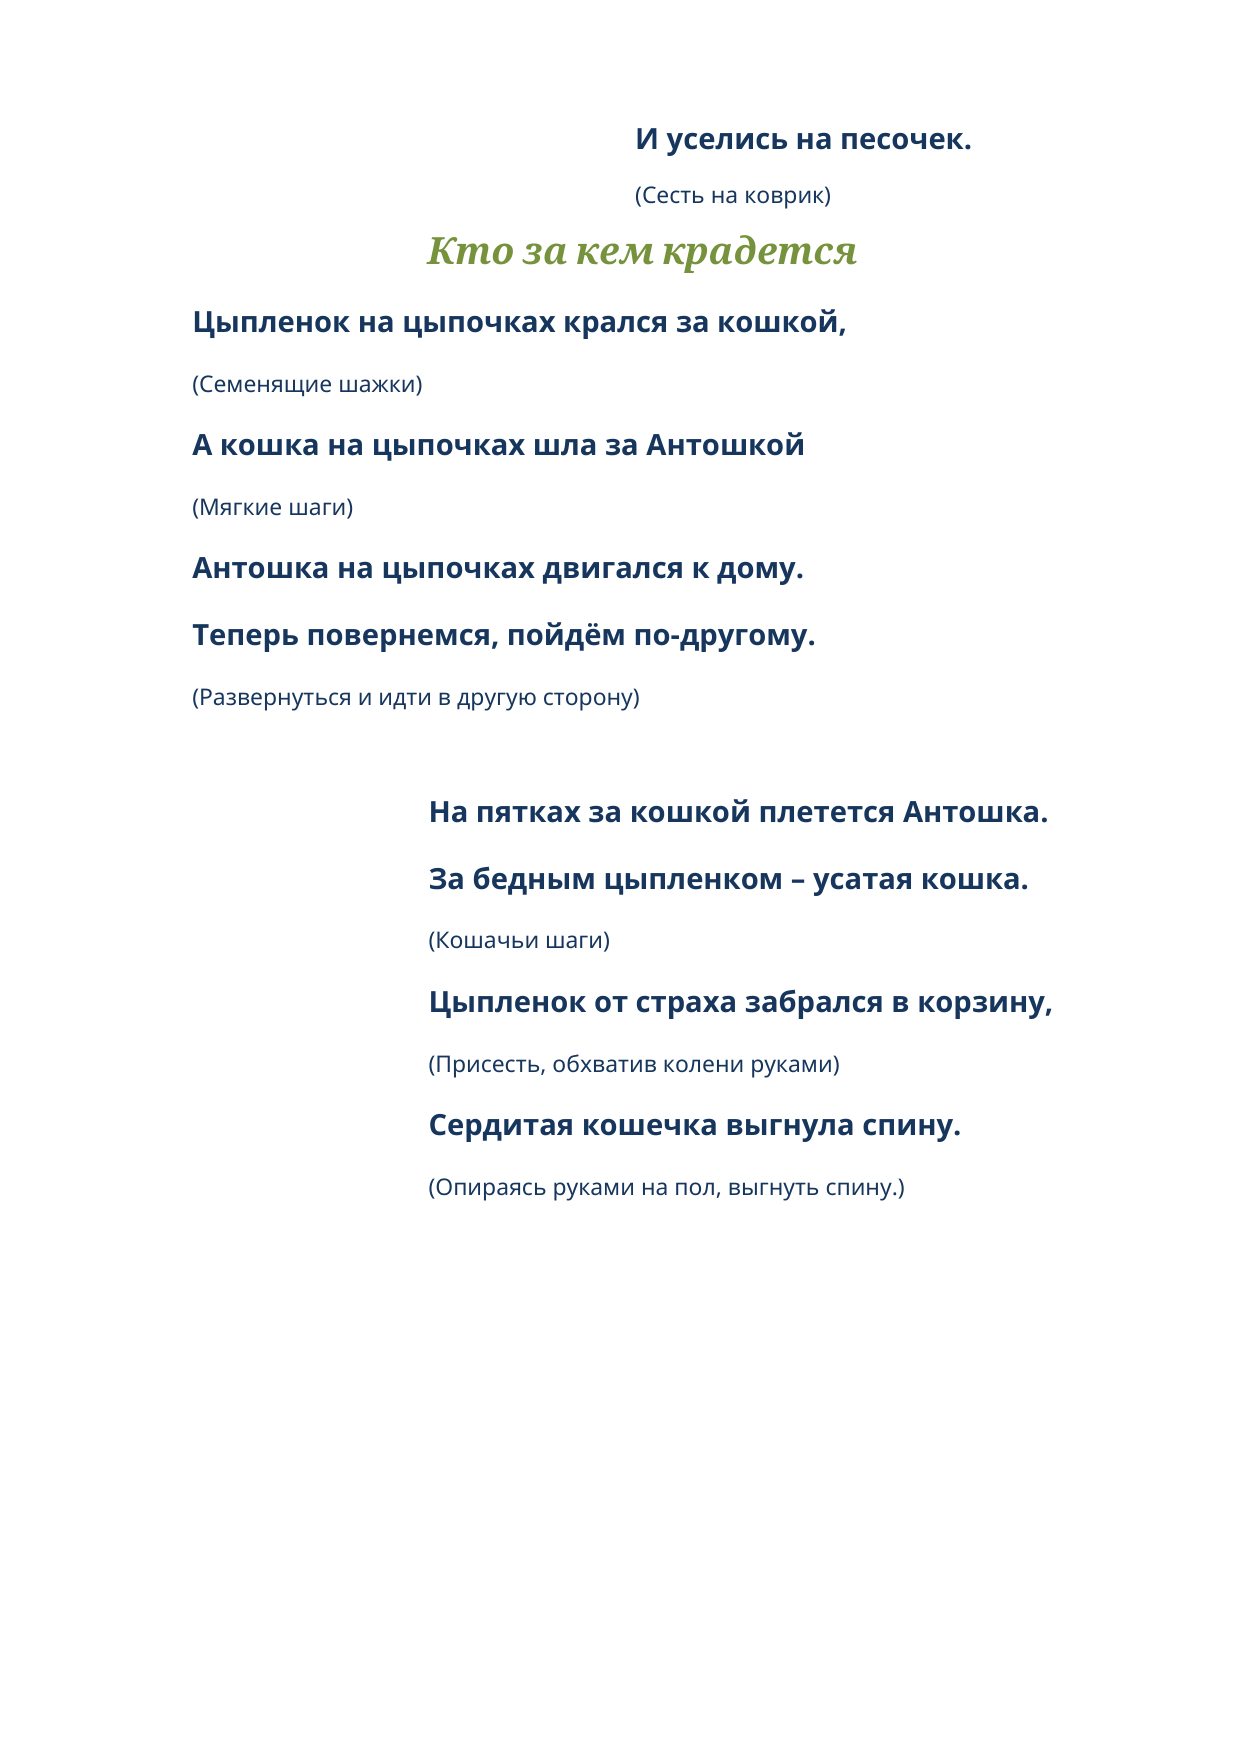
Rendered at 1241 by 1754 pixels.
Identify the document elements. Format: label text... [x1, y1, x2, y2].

text (Присесть, обхватив колени руками) [133, 1048, 1152, 1079]
text (Опираясь руками на пол, выгнуть спину.) [133, 1171, 1152, 1202]
text (Семенящие шажки) [133, 368, 1152, 399]
text Кто за кем крадется [133, 231, 1152, 274]
text А кошка на цыпочках шла за Антошкой [133, 424, 1152, 464]
text Антошка на цыпочках двигался к дому. [133, 548, 1152, 587]
text Теперь повернемся, пойдём по-другому. [133, 614, 1152, 654]
text Цыпленок на цыпочках крался за кошкой, [133, 301, 1152, 341]
text И уселись на песочек. [133, 118, 1152, 158]
text На пятках за кошкой плетется Антошка. [133, 792, 1152, 831]
text Цыпленок от страха забрался в корзину, [133, 981, 1152, 1021]
text (Развернуться и идти в другую сторону) [133, 681, 1152, 712]
text (Мягкие шаги) [133, 491, 1152, 522]
text Сердитая кошечка выгнула спину. [133, 1104, 1152, 1144]
text (Сесть на коврик) [133, 179, 1152, 210]
text (Кошачьи шаги) [133, 924, 1152, 956]
text За бедным цыпленком – усатая кошка. [133, 858, 1152, 898]
